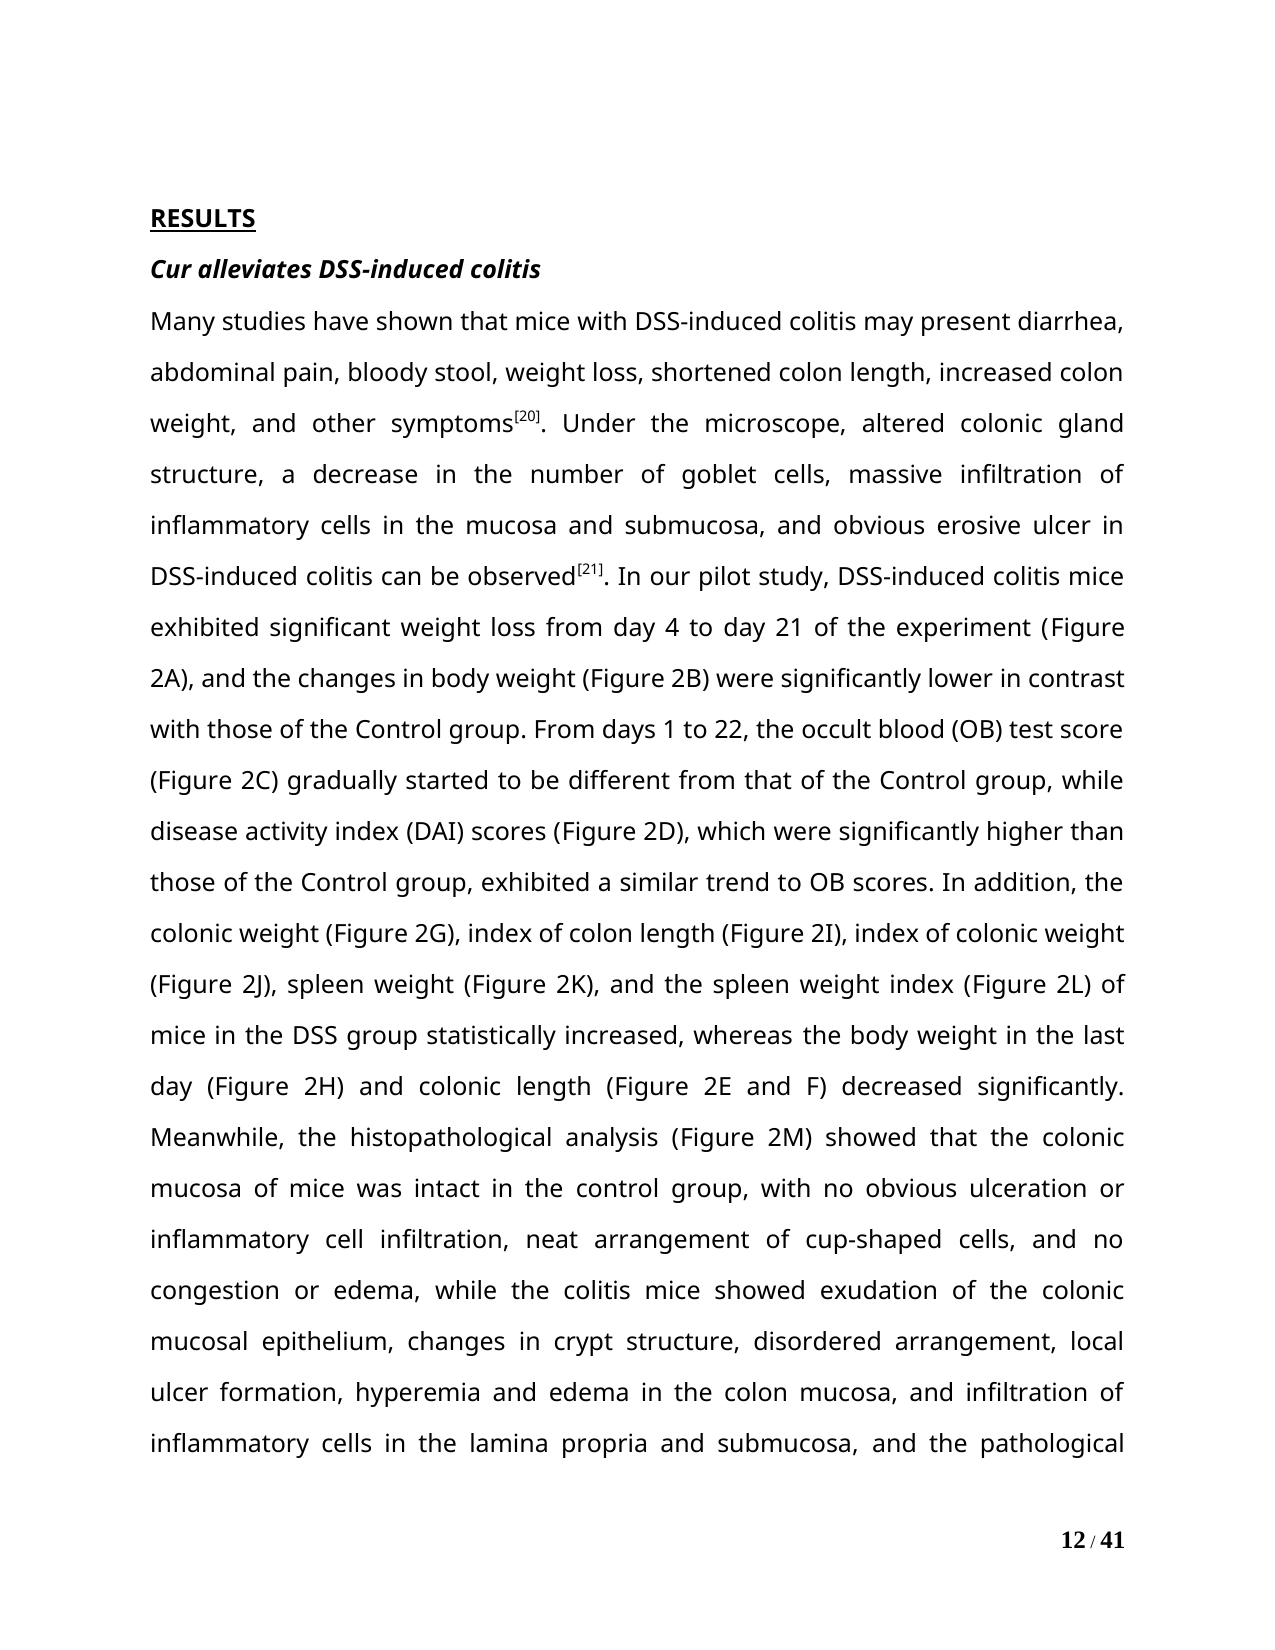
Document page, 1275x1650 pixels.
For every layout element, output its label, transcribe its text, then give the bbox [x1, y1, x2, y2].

text Cur alleviates DSS-induced colitis [150, 252, 1125, 286]
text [150, 303, 1125, 1460]
text RESULTS [150, 201, 1125, 235]
